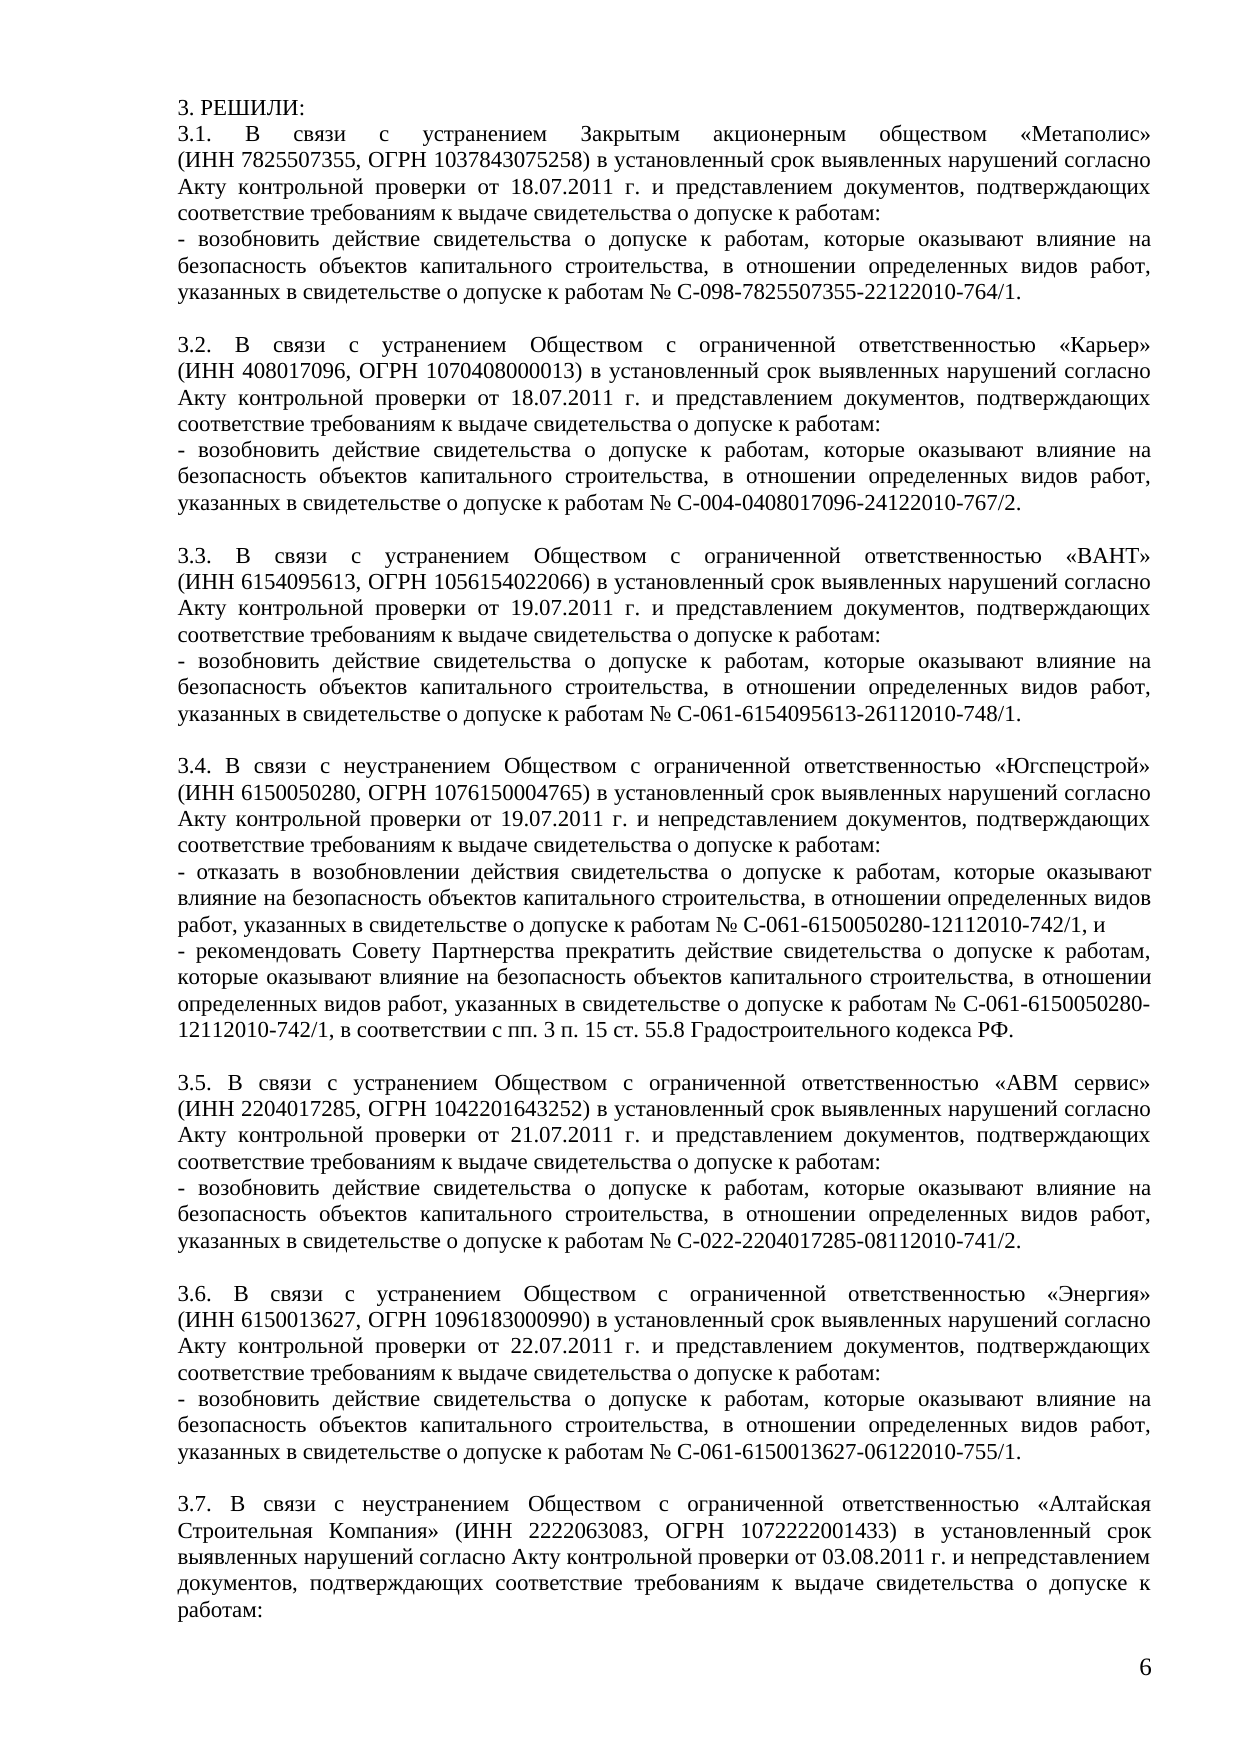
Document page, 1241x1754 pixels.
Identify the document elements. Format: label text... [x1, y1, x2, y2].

text - возобновить действие свидетельства о допуске к работам, которые оказывают влияние на безопасность объектов капитального строительства, в отношении определенных видов работ, указанных в свидетельстве о допуске к работам № С-098-7825507355-22122010-764/1. [177, 225, 1152, 304]
text 3.4. В связи с неустранением Обществом с ограниченной ответственностью «Югспецстрой» (ИНН 6150050280, ОГРН 1076150004765) в установленный срок выявленных нарушений согласно Акту контрольной проверки от 19.07.2011 г. и непредставлением документов, подтверждающих соответствие требованиям к выдаче свидетельства о допуске к работам: [177, 752, 1152, 858]
text - возобновить действие свидетельства о допуске к работам, которые оказывают влияние на безопасность объектов капитального строительства, в отношении определенных видов работ, указанных в свидетельстве о допуске к работам № С-004-0408017096-24122010-767/2. [177, 436, 1152, 515]
text 3. РЕШИЛИ: [177, 94, 1152, 120]
text 3.6. В связи с устранением Обществом с ограниченной ответственностью «Энергия» (ИНН 6150013627, ОГРН 1096183000990) в установленный срок выявленных нарушений согласно Акту контрольной проверки от 22.07.2011 г. и представлением документов, подтверждающих соответствие требованиям к выдаче свидетельства о допуске к работам: [177, 1279, 1152, 1385]
text - возобновить действие свидетельства о допуске к работам, которые оказывают влияние на безопасность объектов капитального строительства, в отношении определенных видов работ, указанных в свидетельстве о допуске к работам № С-022-2204017285-08112010-741/2. [177, 1174, 1152, 1253]
text 3.2. В связи с устранением Обществом с ограниченной ответственностью «Карьер» (ИНН 408017096, ОГРН 1070408000013) в установленный срок выявленных нарушений согласно Акту контрольной проверки от 18.07.2011 г. и представлением документов, подтверждающих соответствие требованиям к выдаче свидетельства о допуске к работам: [177, 331, 1152, 436]
text 3.7. В связи с неустранением Обществом с ограниченной ответственностью «Алтайская Строительная Компания» (ИНН 2222063083, ОГРН 1072222001433) в установленный срок выявленных нарушений согласно Акту контрольной проверки от 03.08.2011 г. и непредставлением документов, подтверждающих соответствие требованиям к выдаче свидетельства о допуске к работам: [177, 1490, 1152, 1622]
text - отказать в возобновлении действия свидетельства о допуске к работам, которые оказывают влияние на безопасность объектов капитального строительства, в отношении определенных видов работ, указанных в свидетельстве о допуске к работам № С-061-6150050280-12112010-742/1, и [177, 858, 1152, 937]
text - рекомендовать Совету Партнерства прекратить действие свидетельства о допуске к работам, которые оказывают влияние на безопасность объектов капитального строительства, в отношении определенных видов работ, указанных в свидетельстве о допуске к работам № С-061-6150050280-12112010-742/1, в соответствии с пп. 3 п. 15 ст. 55.8 Градостроительного кодекса РФ. [177, 937, 1152, 1042]
text 3.3. В связи с устранением Обществом с ограниченной ответственностью «ВАНТ» (ИНН 6154095613, ОГРН 1056154022066) в установленный срок выявленных нарушений согласно Акту контрольной проверки от 19.07.2011 г. и представлением документов, подтверждающих соответствие требованиям к выдаче свидетельства о допуске к работам: [177, 542, 1152, 647]
text 3.5. В связи с устранением Обществом с ограниченной ответственностью «АВМ сервис» (ИНН 2204017285, ОГРН 1042201643252) в установленный срок выявленных нарушений согласно Акту контрольной проверки от 21.07.2011 г. и представлением документов, подтверждающих соответствие требованиям к выдаче свидетельства о допуске к работам: [177, 1069, 1152, 1174]
text 3.1. В связи с устранением Закрытым акционерным обществом «Метаполис» (ИНН 7825507355, ОГРН 1037843075258) в установленный срок выявленных нарушений согласно Акту контрольной проверки от 18.07.2011 г. и представлением документов, подтверждающих соответствие требованиям к выдаче свидетельства о допуске к работам: [177, 120, 1152, 225]
text - возобновить действие свидетельства о допуске к работам, которые оказывают влияние на безопасность объектов капитального строительства, в отношении определенных видов работ, указанных в свидетельстве о допуске к работам № С-061-6150013627-06122010-755/1. [177, 1385, 1152, 1464]
text - возобновить действие свидетельства о допуске к работам, которые оказывают влияние на безопасность объектов капитального строительства, в отношении определенных видов работ, указанных в свидетельстве о допуске к работам № С-061-6154095613-26112010-748/1. [177, 647, 1152, 726]
